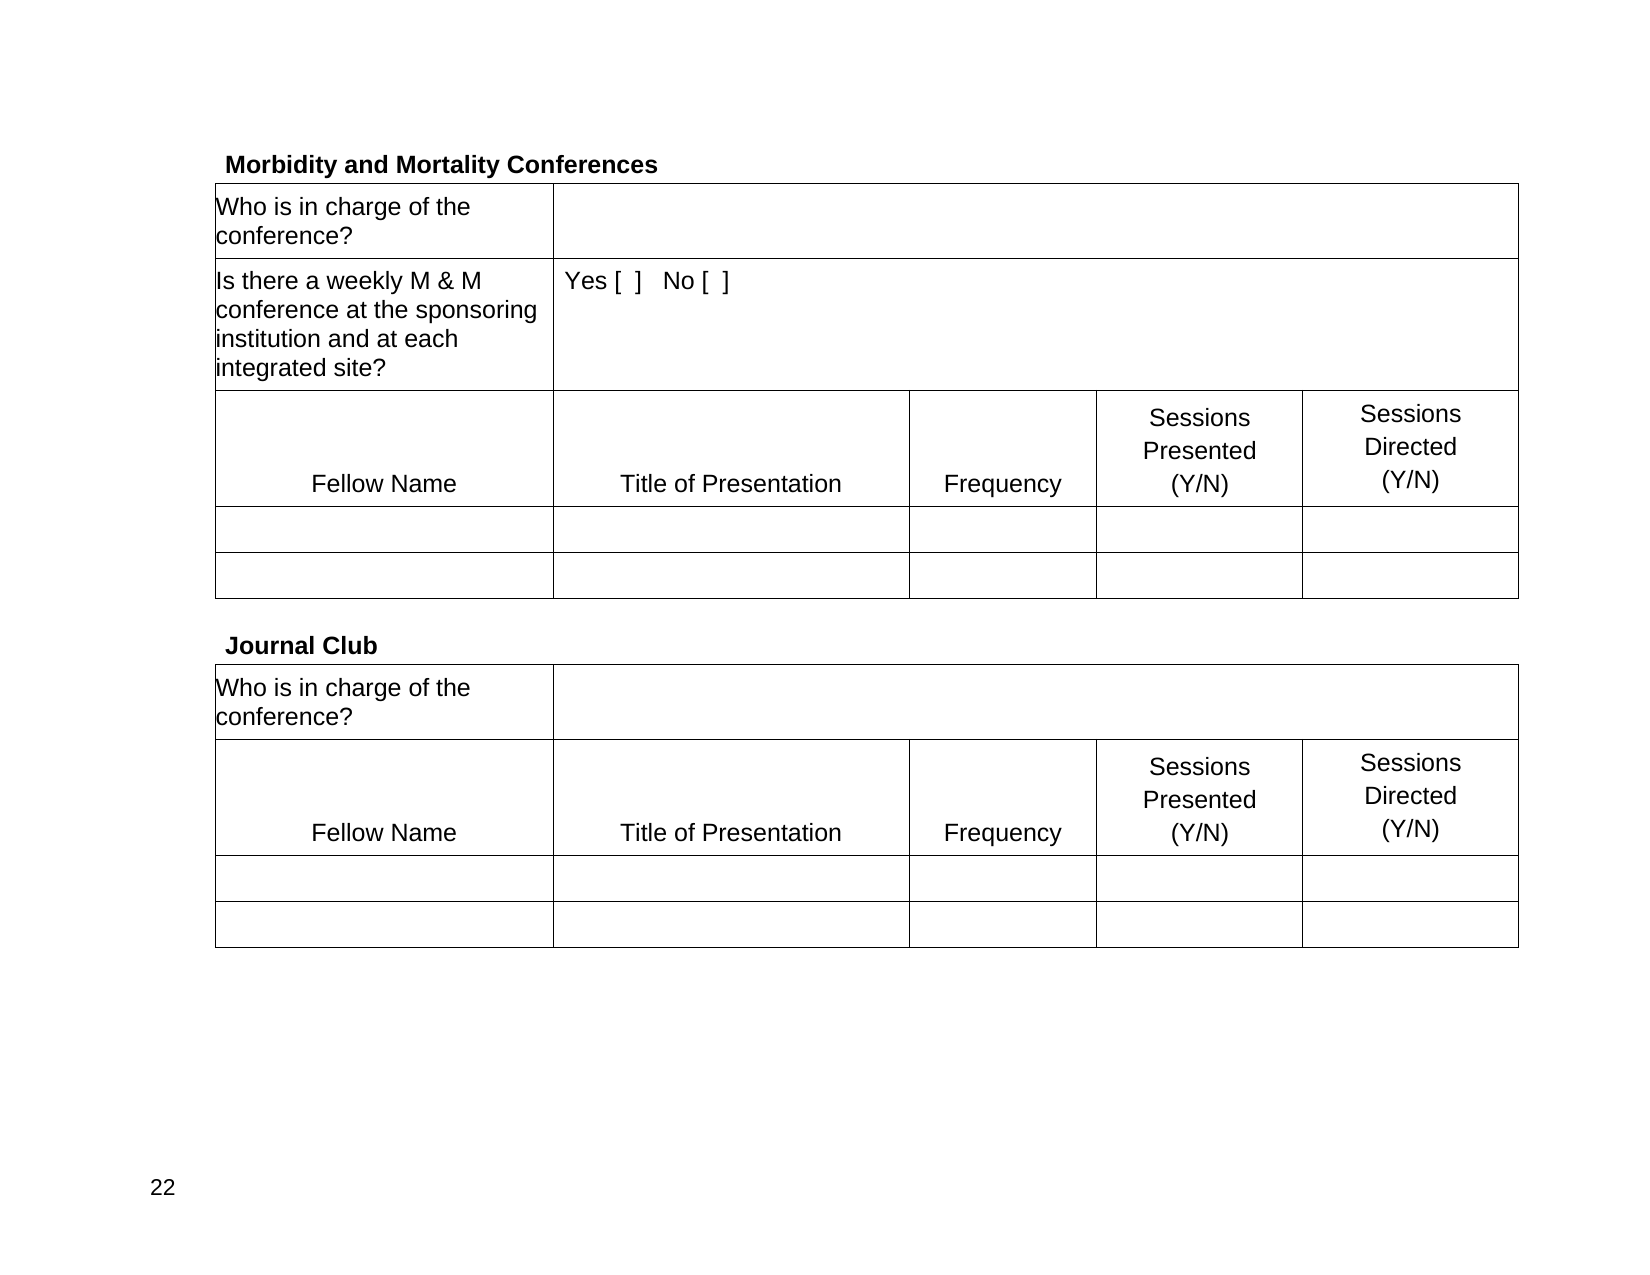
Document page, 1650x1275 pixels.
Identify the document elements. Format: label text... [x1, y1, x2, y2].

table_cell [216, 856, 553, 901]
table_cell [554, 856, 909, 901]
table_cell [216, 507, 553, 552]
table_cell [554, 902, 909, 947]
table_cell Sessions Directed (Y/N) [1303, 391, 1518, 506]
table_cell [1097, 553, 1302, 598]
table_cell Sessions Presented (Y/N) [1097, 740, 1302, 855]
table_cell Is there a weekly M & M conference at the sponsoring institution and at each integrated site? [216, 259, 553, 390]
table_cell [216, 902, 553, 947]
table_cell [910, 507, 1096, 552]
table_cell [910, 856, 1096, 901]
table_cell Sessions Presented (Y/N) [1097, 391, 1302, 506]
table_cell [1303, 553, 1518, 598]
table_cell [1303, 856, 1518, 901]
table_cell [554, 507, 909, 552]
text Morbidity and Mortality Conferences [150, 150, 1560, 179]
table_cell Fellow Name [216, 391, 553, 506]
table_cell Frequency [910, 740, 1096, 855]
table_header [554, 184, 1518, 258]
table_cell Yes [ ] No [ ] [554, 259, 1518, 390]
table_header Who is in charge of the conference? [216, 665, 553, 739]
table_cell Fellow Name [216, 740, 553, 855]
text Journal Club [150, 631, 1560, 660]
table_cell [1303, 507, 1518, 552]
table_header [554, 665, 1518, 739]
table_header Who is in charge of the conference? [216, 184, 553, 258]
table_cell [910, 553, 1096, 598]
table_cell [554, 553, 909, 598]
table_cell Title of Presentation [554, 391, 909, 506]
table_cell Title of Presentation [554, 740, 909, 855]
table_cell Frequency [910, 391, 1096, 506]
table_cell [1097, 507, 1302, 552]
table_cell [1303, 902, 1518, 947]
table_cell [910, 902, 1096, 947]
table_cell Sessions Directed (Y/N) [1303, 740, 1518, 855]
table_cell [1097, 856, 1302, 901]
table_cell [1097, 902, 1302, 947]
table_cell [216, 553, 553, 598]
